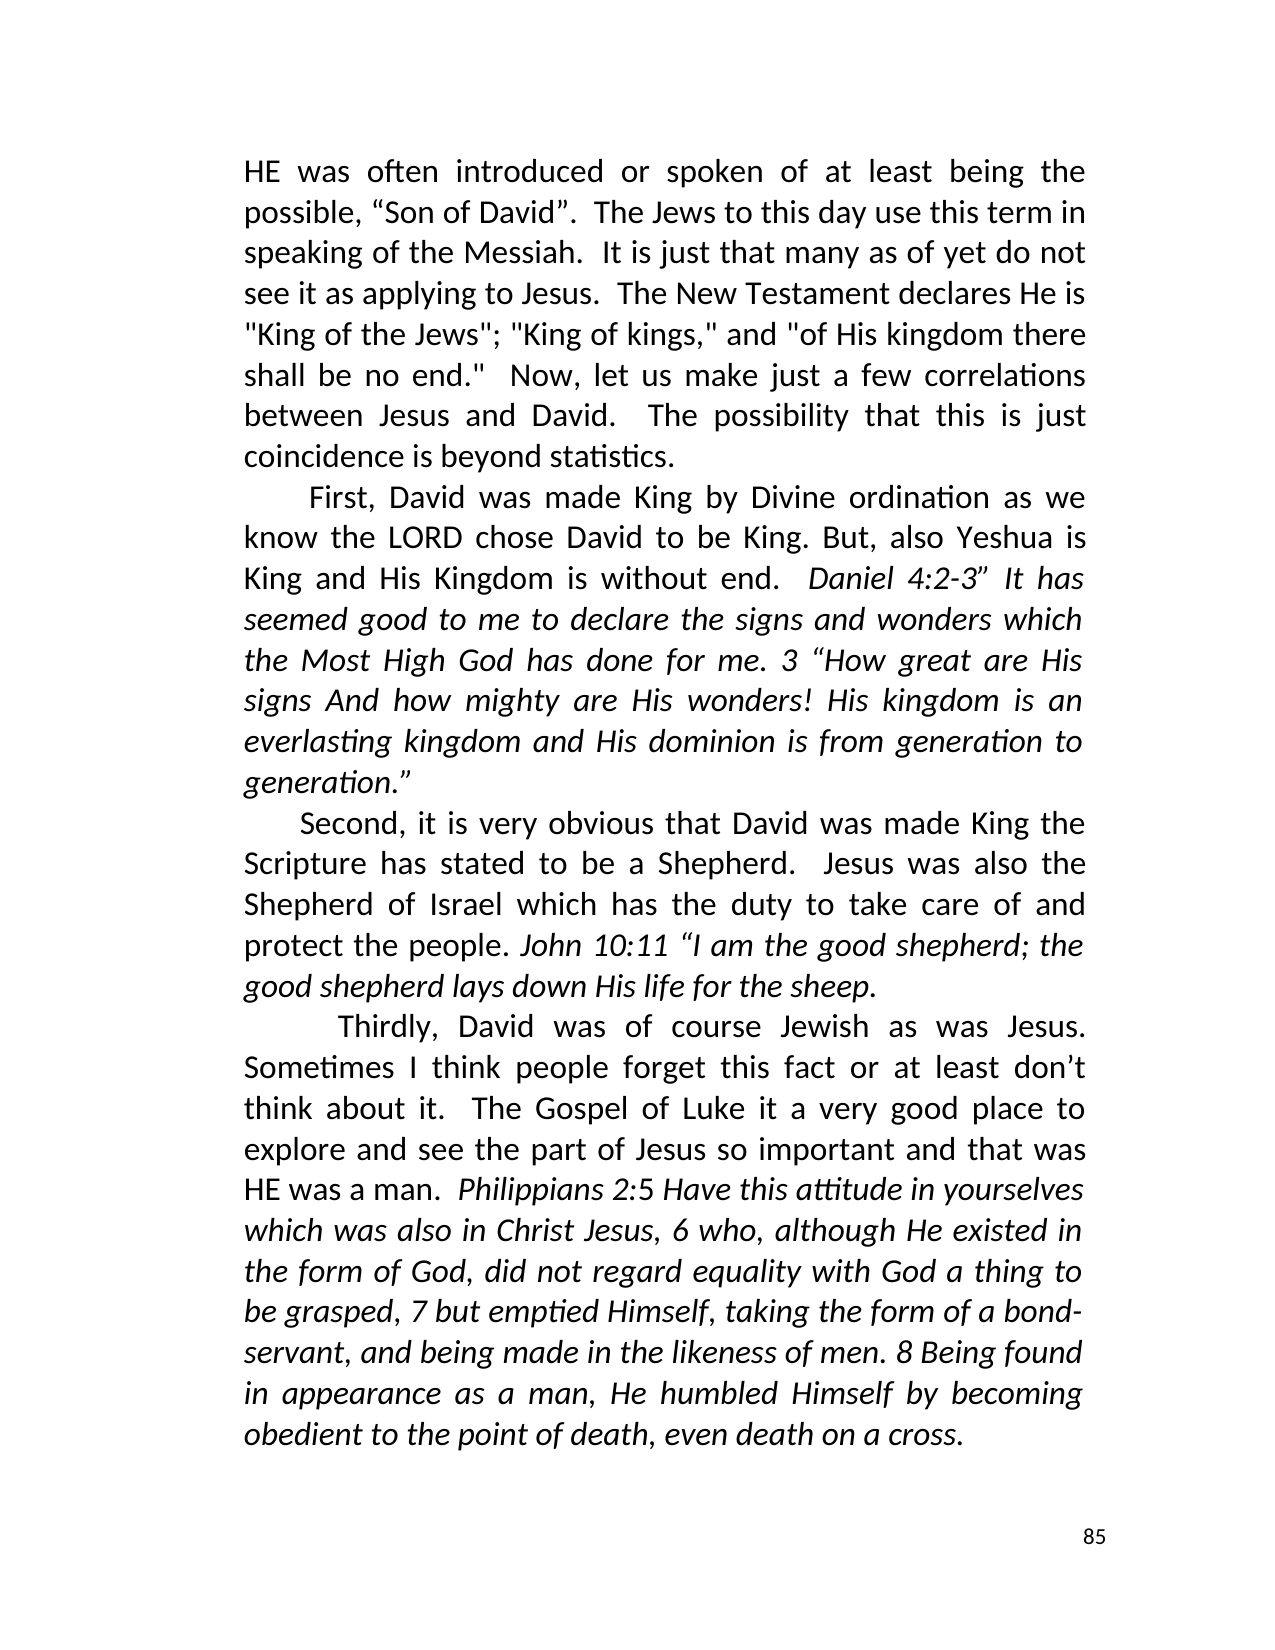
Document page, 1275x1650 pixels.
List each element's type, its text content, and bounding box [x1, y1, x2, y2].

text Thirdly, David was of course Jewish as was Jesus. Sometimes I think people forget this fact or at least don’t think about it. The Gospel of Luke it a very good place to explore and see the part of Jesus so important and that was HE was a man. Philippians 2:5 Have this attitude in yourselves which was also in Christ Jesus, 6 who, although He existed in the form of God, did not regard equality with God a thing to be grasped, 7 but emptied Himself, taking the form of a bond-servant, and being made in the likeness of men. 8 Being found in appearance as a man, He humbled Himself by becoming obedient to the point of death, even death on a cross. [244, 1005, 1087, 1453]
text Second, it is very obvious that David was made King the Scripture has stated to be a Shepherd. Jesus was also the Shepherd of Israel which has the duty to take care of and protect the people. John 10:11 “I am the good shepherd; the good shepherd lays down His life for the sheep. [244, 802, 1087, 1005]
text First, David was made King by Divine ordination as we know the LORD chose David to be King. But, also Yeshua is King and His Kingdom is without end. Daniel 4:2-3” It has seemed good to me to declare the signs and wonders which the Most High God has done for me. 3 “How great are His signs And how mighty are His wonders! His kingdom is an everlasting kingdom and His dominion is from generation to generation.” [244, 476, 1087, 802]
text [244, 150, 1087, 476]
